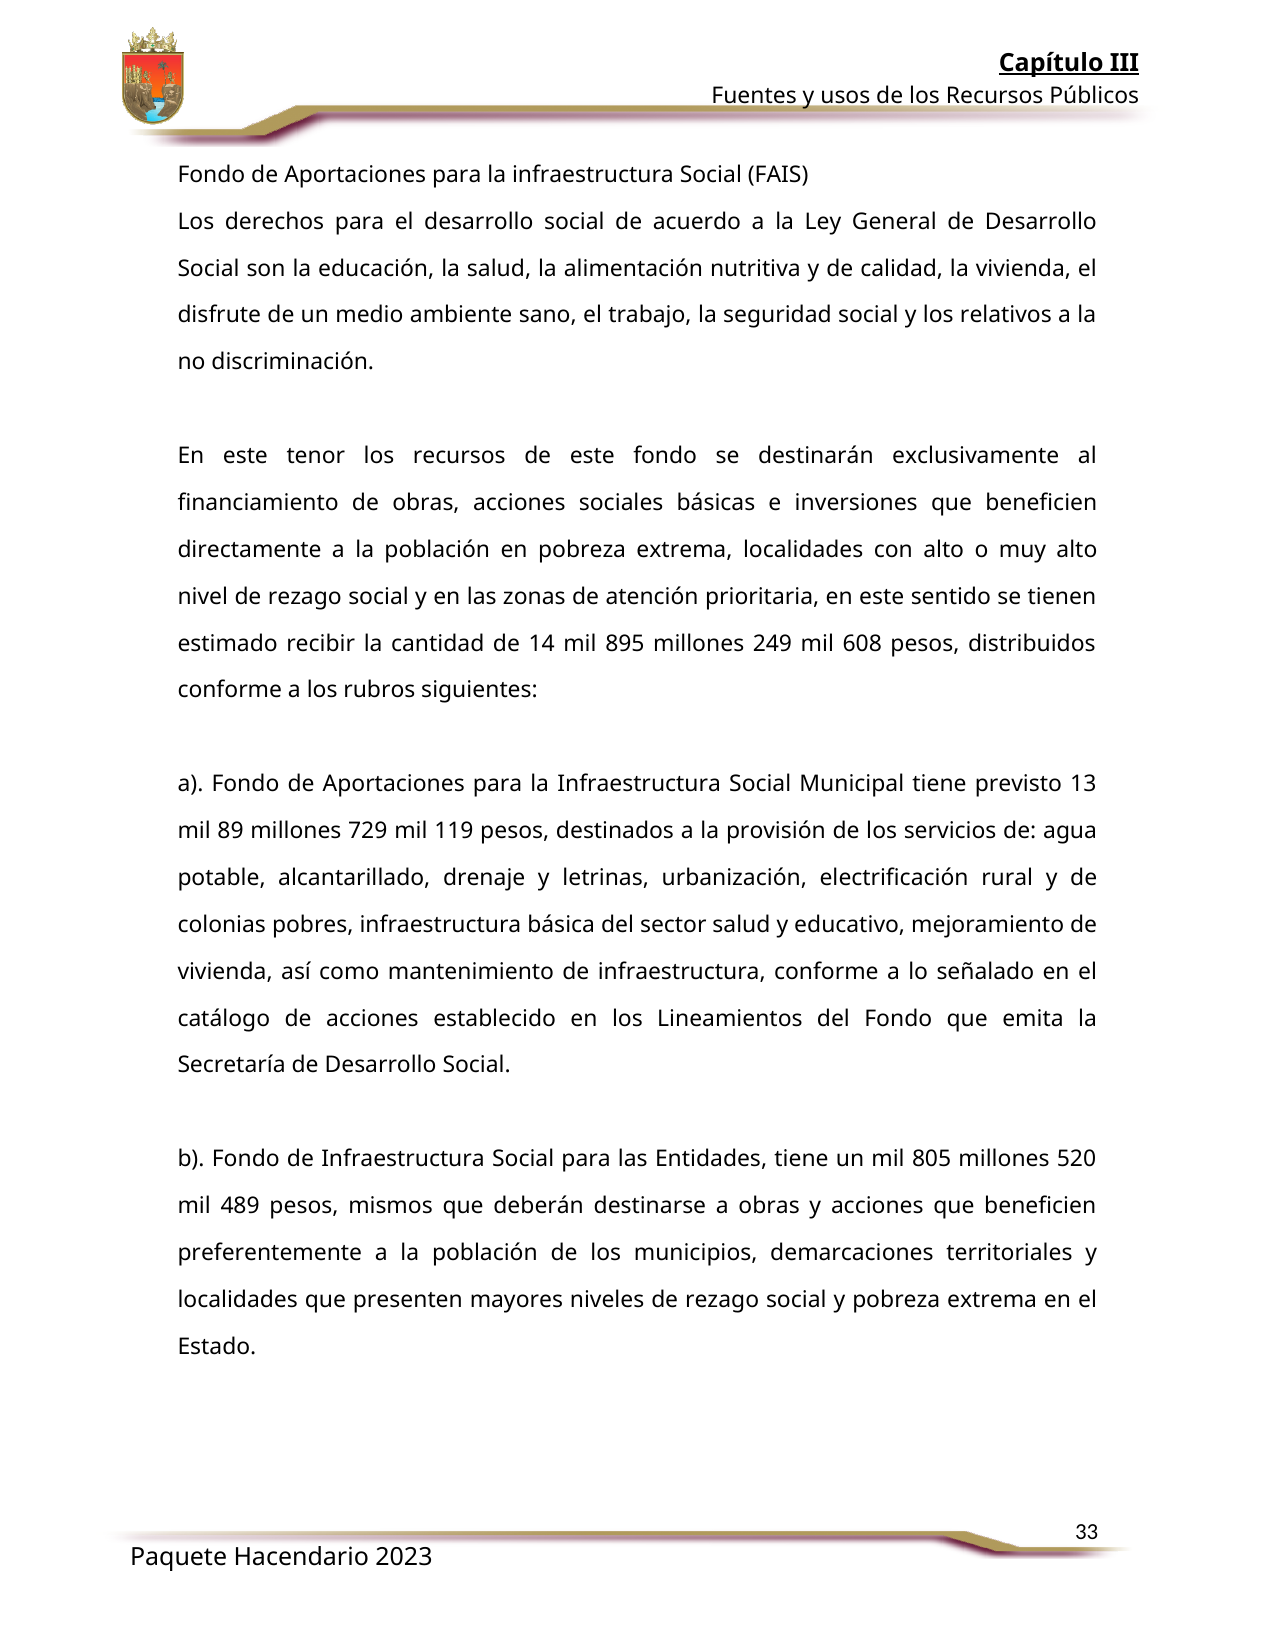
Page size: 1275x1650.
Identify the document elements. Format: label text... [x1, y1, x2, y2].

text Fondo de Aportaciones para la infraestructura Social (FAIS) [177, 158, 1098, 189]
picture [55, 1528, 1142, 1559]
text a). Fondo de Aportaciones para la Infraestructura Social Municipal tiene previsto 13 mil 89 millones 729 mil 119 pesos, destinados a la provisión de los servicios de: agua potable, alcantarillado, drenaje y letrinas, urbanización, electrificación rural y de colonias pobres, infraestructura básica del sector salud y educativo, mejoramiento de vivienda, así como mantenimiento de infraestructura, conforme a lo señalado en el catálogo de acciones establecido en los Lineamientos del Fondo que emita la Secretaría de Desarrollo Social. [177, 767, 1098, 1080]
picture [311, 1553, 318, 1559]
picture [120, 27, 1207, 147]
picture [357, 1553, 364, 1559]
picture [296, 1553, 303, 1559]
text Los derechos para el desarrollo social de acuerdo a la Ley General de Desarrollo Social son la educación, la salud, la alimentación nutritiva y de calidad, la vivienda, el disfrute de un medio ambiente sano, el trabajo, la seguridad social y los relativos a la no discriminación. [177, 205, 1098, 377]
text b). Fondo de Infraestructura Social para las Entidades, tiene un mil 805 millones 520 mil 489 pesos, mismos que deberán destinarse a obras y acciones que beneficien preferentemente a la población de los municipios, demarcaciones territoriales y localidades que presenten mayores niveles de rezago social y pobreza extrema en el Estado. [177, 1142, 1098, 1361]
text En este tenor los recursos de este fondo se destinarán exclusivamente al financiamiento de obras, acciones sociales básicas e inversiones que beneficien directamente a la población en pobreza extrema, localidades con alto o muy alto nivel de rezago social y en las zonas de atención prioritaria, en este sentido se tienen estimado recibir la cantidad de 14 mil 895 millones 249 mil 608 pesos, distribuidos conforme a los rubros siguientes: [177, 439, 1098, 705]
picture [163, 1553, 170, 1559]
picture [392, 1549, 400, 1559]
picture [135, 1549, 142, 1556]
